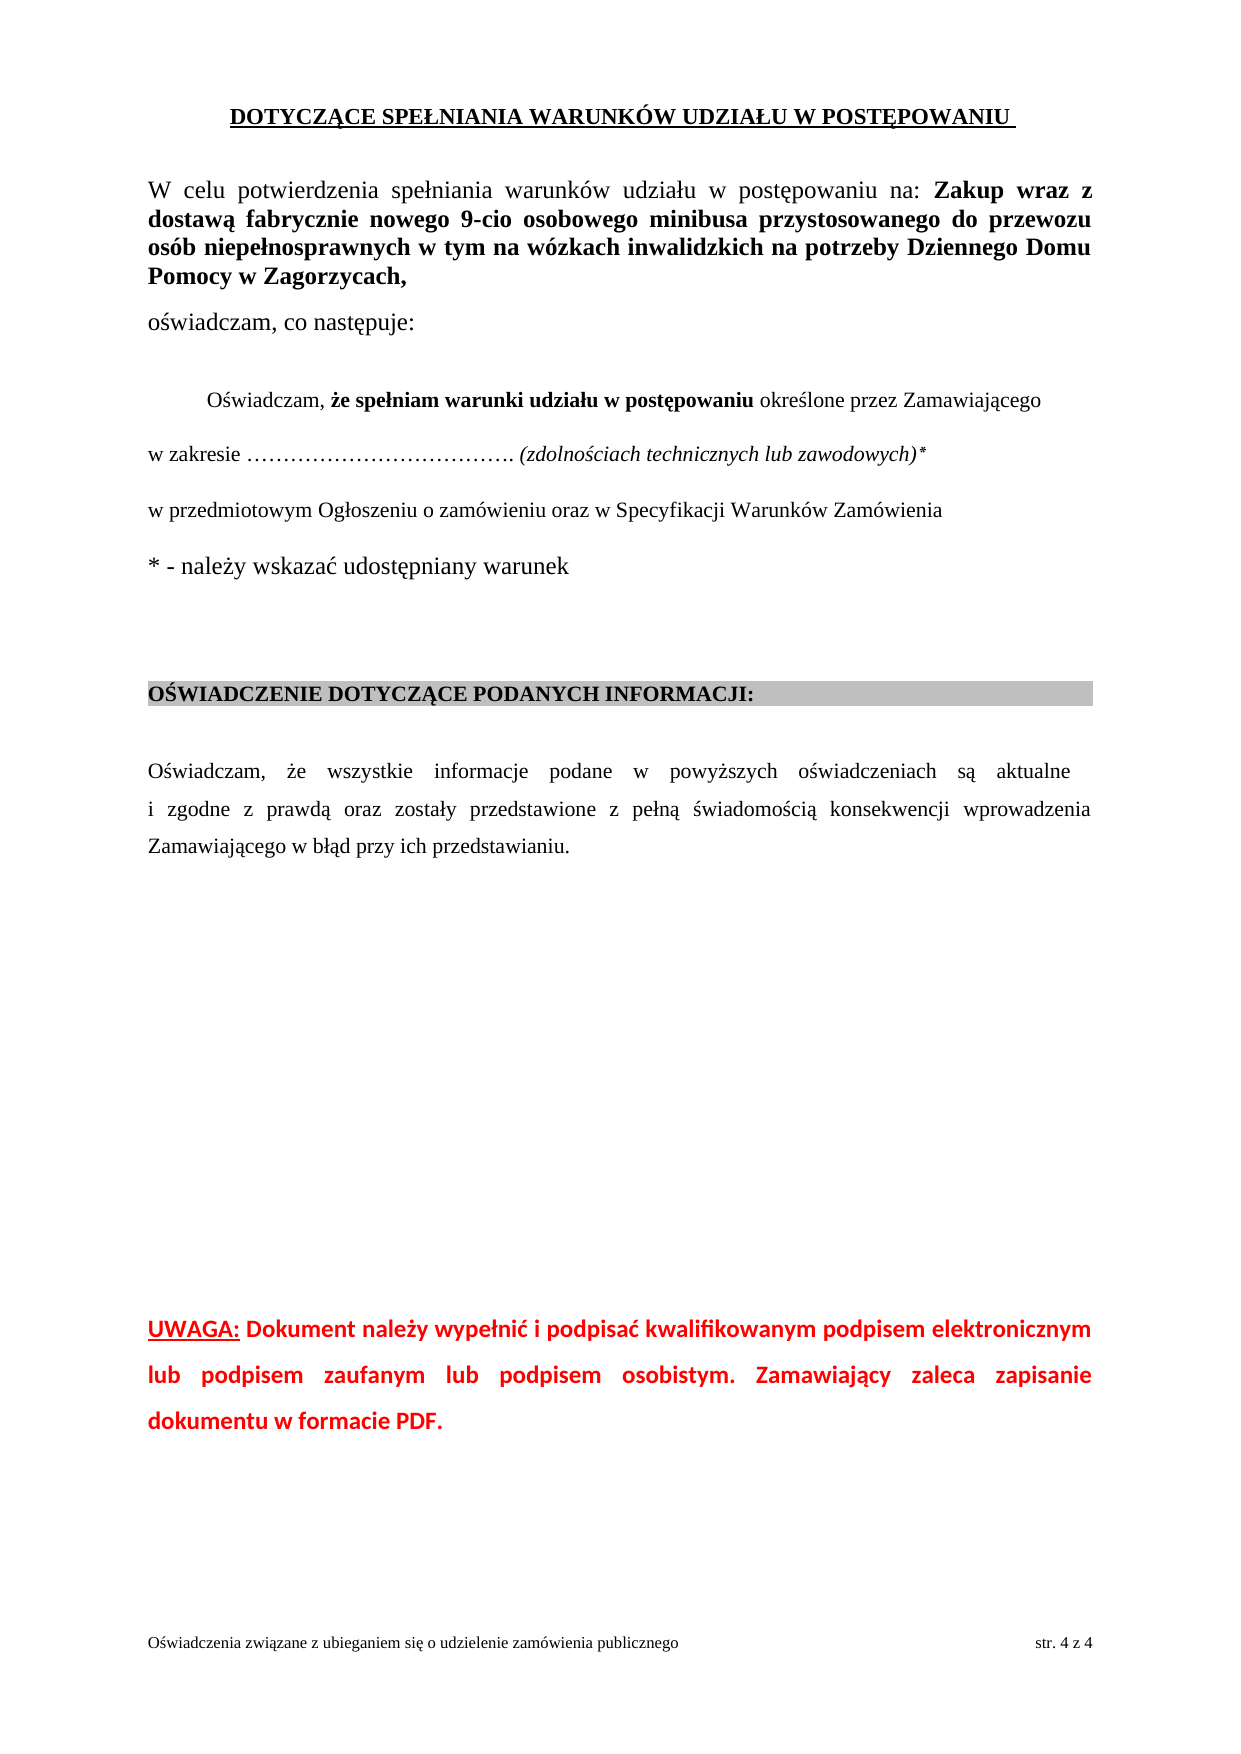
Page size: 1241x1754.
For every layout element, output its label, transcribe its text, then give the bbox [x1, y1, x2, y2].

text Oświadczam, że spełniam warunki udziału w postępowaniu określone przez Zamawiającego [148, 387, 1093, 412]
text * - należy wskazać udostępniany warunek [148, 551, 1093, 580]
text DOTYCZĄCE SPEŁNIANIA WARUNKÓW UDZIAŁU W POSTĘPOWANIU [148, 103, 1093, 130]
text w przedmiotowym Ogłoszeniu o zamówieniu oraz w Specyfikacji Warunków Zamówienia [148, 497, 1093, 522]
text w zakresie ………………………………. (zdolnościach technicznych lub zawodowych)* [148, 441, 1093, 467]
text OŚWIADCZENIE DOTYCZĄCE PODANYCH INFORMACJI: [148, 681, 1093, 706]
text UWAGA: Dokument należy wypełnić i podpisać kwalifikowanym podpisem elektronicznym lub podpisem zaufanym lub podpisem osobistym. Zamawiający zaleca zapisanie dokumentu w formacie PDF. [148, 1313, 1093, 1435]
text oświadczam, co następuje: [148, 307, 1093, 335]
text Oświadczam, że wszystkie informacje podane w powyższych oświadczeniach są aktualne i zgodne z prawdą oraz zostały przedstawione z pełną świadomością konsekwencji wprowadzenia Zamawiającego w błąd przy ich przedstawianiu. [148, 758, 1093, 859]
text W celu potwierdzenia spełniania warunków udziału w postępowaniu na: Zakup wraz z dostawą fabrycznie nowego 9-cio osobowego minibusa przystosowanego do przewozu osób niepełnosprawnych w tym na wózkach inwalidzkich na potrzeby Dziennego Domu Pomocy w Zagorzycach, [148, 175, 1093, 290]
